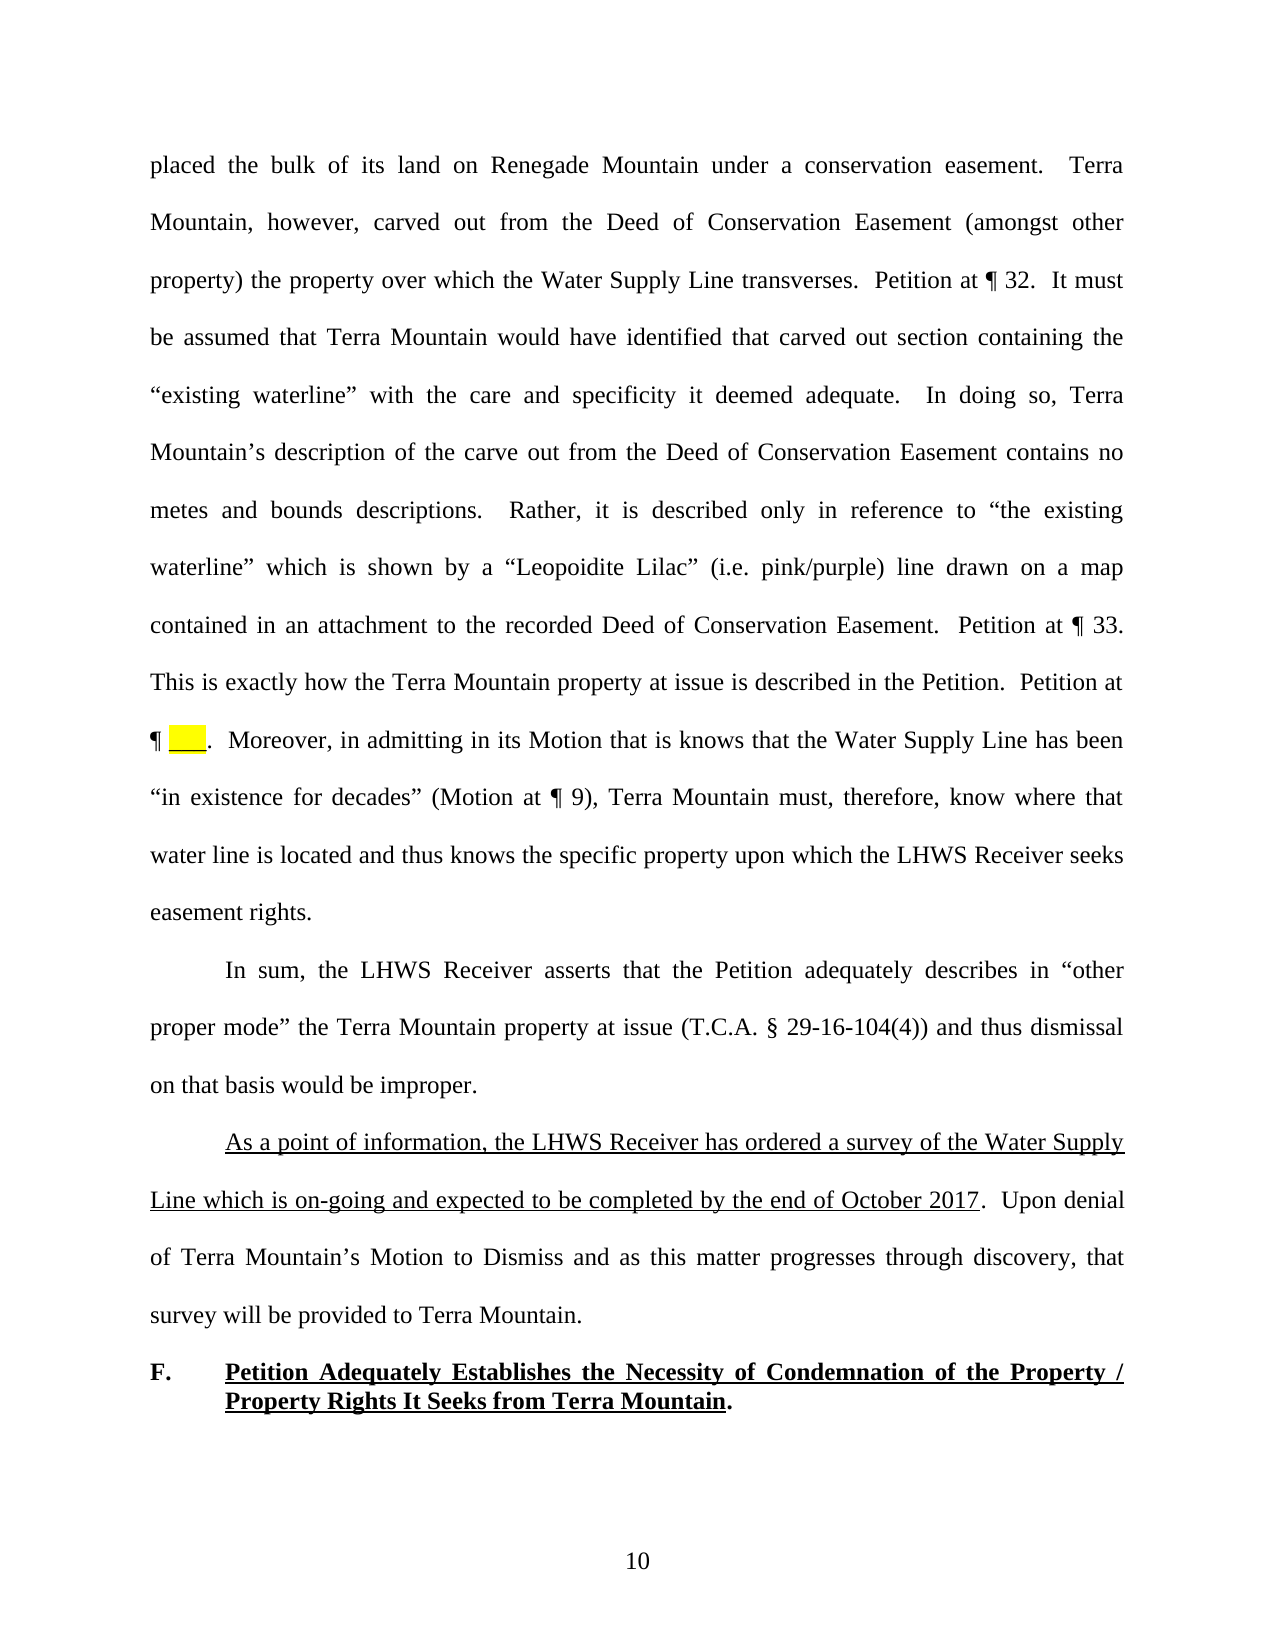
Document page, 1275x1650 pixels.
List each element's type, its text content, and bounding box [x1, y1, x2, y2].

text As a point of information, the LHWS Receiver has ordered a survey of the Water Supply Line which is on-going and expected to be completed by the end of October 2017. Upon denial of Terra Mountain’s Motion to Dismiss and as this matter progresses through discovery, that survey will be provided to Terra Mountain. [150, 1127, 1125, 1329]
text In sum, the LHWS Receiver asserts that the Petition adequately describes in “other proper mode” the Terra Mountain property at issue (T.C.A. § 29-16-104(4)) and thus dismissal on that basis would be improper. [150, 955, 1125, 1099]
text F. Petition Adequately Establishes the Necessity of Condemnation of the Property / Property Rights It Seeks from Terra Mountain. [150, 1357, 1125, 1415]
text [150, 150, 1125, 926]
